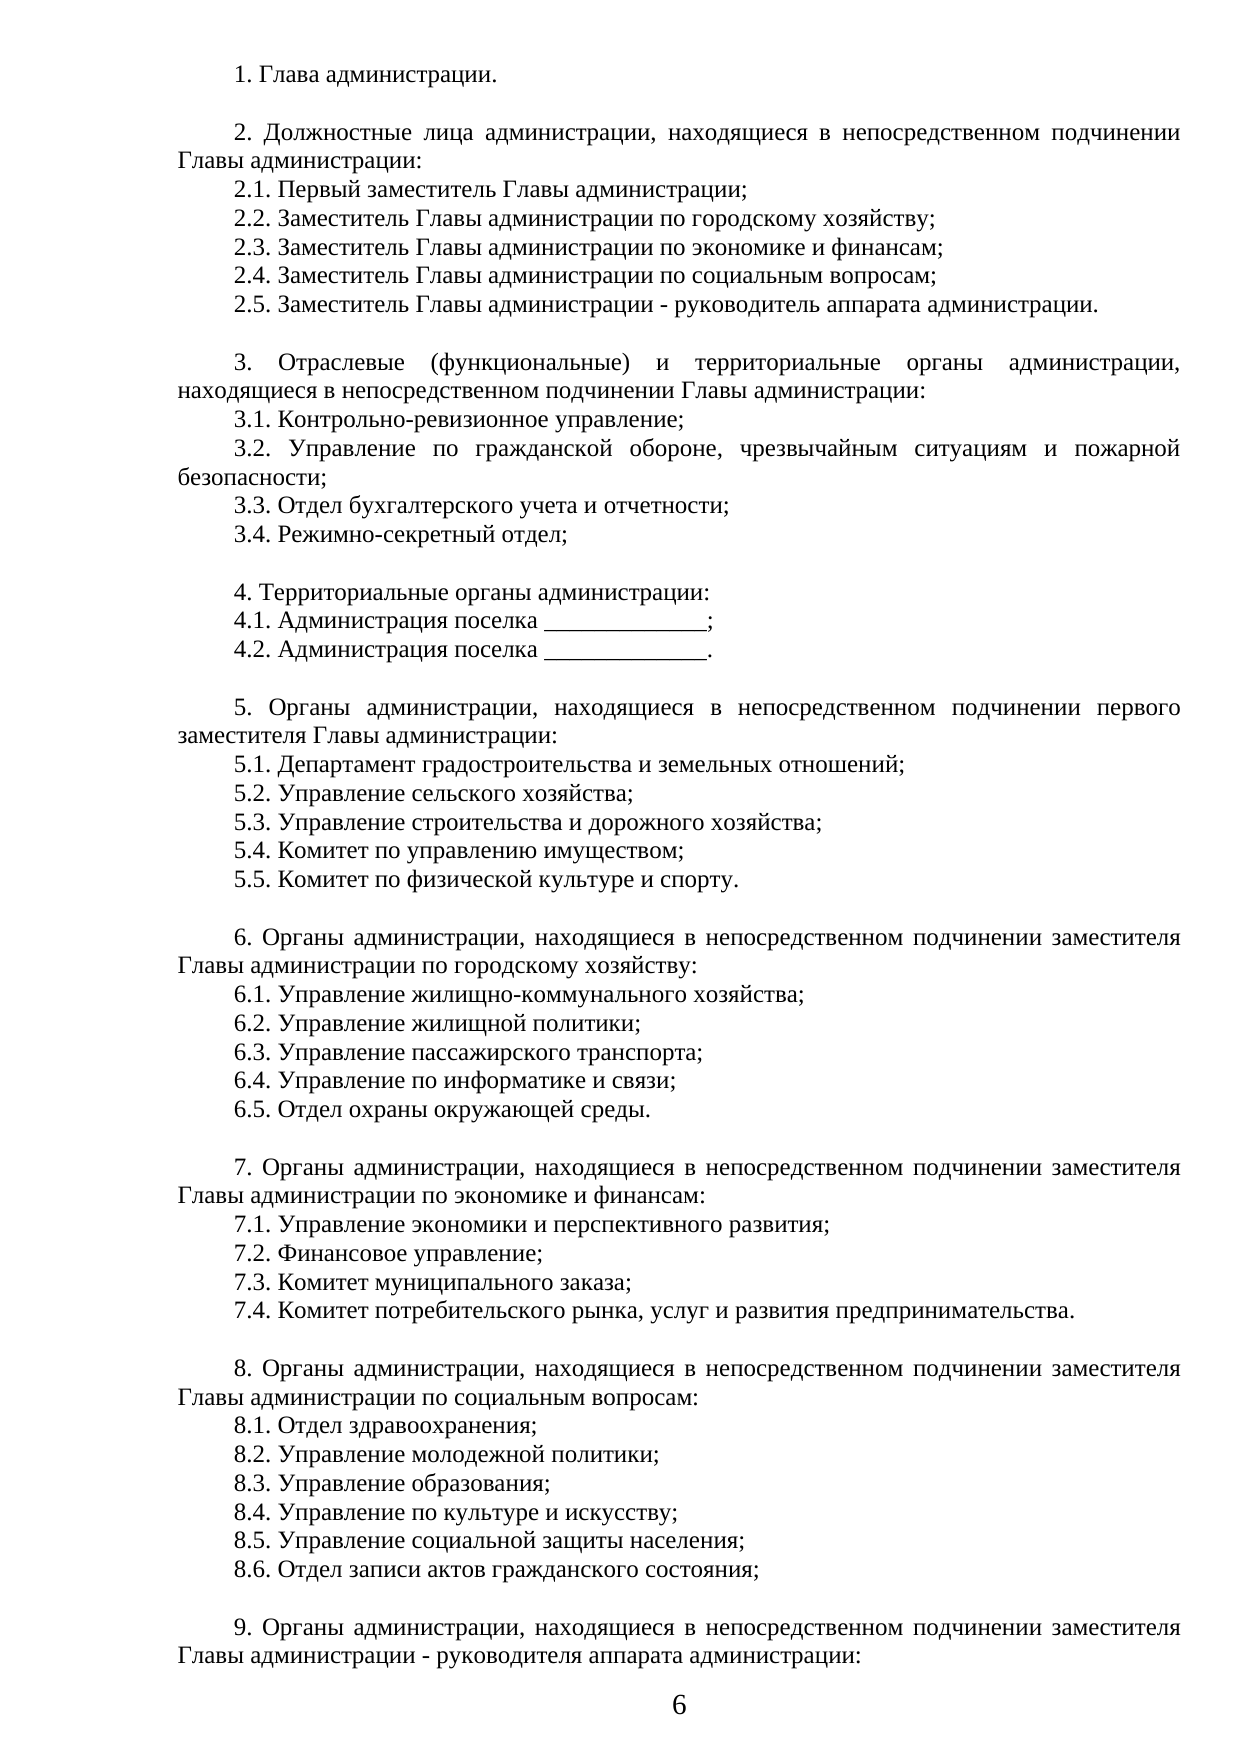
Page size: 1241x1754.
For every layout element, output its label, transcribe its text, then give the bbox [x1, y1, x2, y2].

text 7.2. Финансовое управление; [177, 1238, 1181, 1267]
text 3.4. Режимно-секретный отдел; [177, 519, 1181, 548]
text 2.1. Первый заместитель Главы администрации; [177, 174, 1181, 203]
text 3.2. Управление по гражданской обороне, чрезвычайным ситуациям и пожарной безопасности; [177, 433, 1181, 490]
text 2.5. Заместитель Главы администрации - руководитель аппарата администрации. [177, 289, 1181, 318]
text 6.3. Управление пассажирского транспорта; [177, 1037, 1181, 1065]
text 7. Органы администрации, находящиеся в непосредственном подчинении заместителя Главы администрации по экономике и финансам: [177, 1152, 1181, 1209]
text 5.4. Комитет по управлению имуществом; [177, 835, 1181, 864]
text 4. Территориальные органы администрации: [177, 577, 1181, 605]
text 8.3. Управление образования; [177, 1468, 1181, 1497]
text 1. Глава администрации. [177, 59, 1181, 88]
text 5.2. Управление сельского хозяйства; [177, 778, 1181, 807]
text 8.6. Отдел записи актов гражданского состояния; [177, 1554, 1181, 1583]
text 5.3. Управление строительства и дорожного хозяйства; [177, 807, 1181, 835]
text 9. Органы администрации, находящиеся в непосредственном подчинении заместителя Главы администрации - руководителя аппарата администрации: [177, 1612, 1181, 1669]
text 3.3. Отдел бухгалтерского учета и отчетности; [177, 490, 1181, 519]
text 4.2. Администрация поселка _____________. [177, 634, 1181, 663]
text 6.4. Управление по информатике и связи; [177, 1065, 1181, 1094]
text 5. Органы администрации, находящиеся в непосредственном подчинении первого заместителя Главы администрации: [177, 692, 1181, 749]
text 8.4. Управление по культуре и искусству; [177, 1497, 1181, 1525]
text 7.1. Управление экономики и перспективного развития; [177, 1209, 1181, 1238]
text 4.1. Администрация поселка _____________; [177, 605, 1181, 634]
text 5.5. Комитет по физической культуре и спорту. [177, 864, 1181, 893]
text 3. Отраслевые (функциональные) и территориальные органы администрации, находящиеся в непосредственном подчинении Главы администрации: [177, 347, 1181, 404]
text 2.4. Заместитель Главы администрации по социальным вопросам; [177, 260, 1181, 289]
text 2. Должностные лица администрации, находящиеся в непосредственном подчинении Главы администрации: [177, 117, 1181, 174]
text 7.3. Комитет муниципального заказа; [177, 1267, 1181, 1295]
text 8. Органы администрации, находящиеся в непосредственном подчинении заместителя Главы администрации по социальным вопросам: [177, 1353, 1181, 1410]
text 2.2. Заместитель Главы администрации по городскому хозяйству; [177, 203, 1181, 232]
text 5.1. Департамент градостроительства и земельных отношений; [177, 749, 1181, 778]
text 7.4. Комитет потребительского рынка, услуг и развития предпринимательства. [177, 1295, 1181, 1324]
text 6.5. Отдел охраны окружающей среды. [177, 1094, 1181, 1123]
text 8.5. Управление социальной защиты населения; [177, 1525, 1181, 1554]
text 3.1. Контрольно-ревизионное управление; [177, 404, 1181, 433]
text 6. Органы администрации, находящиеся в непосредственном подчинении заместителя Главы администрации по городскому хозяйству: [177, 922, 1181, 979]
text 8.1. Отдел здравоохранения; [177, 1410, 1181, 1439]
text 8.2. Управление молодежной политики; [177, 1439, 1181, 1468]
text 6.2. Управление жилищной политики; [177, 1008, 1181, 1037]
text 6.1. Управление жилищно-коммунального хозяйства; [177, 979, 1181, 1008]
text 2.3. Заместитель Главы администрации по экономике и финансам; [177, 232, 1181, 260]
